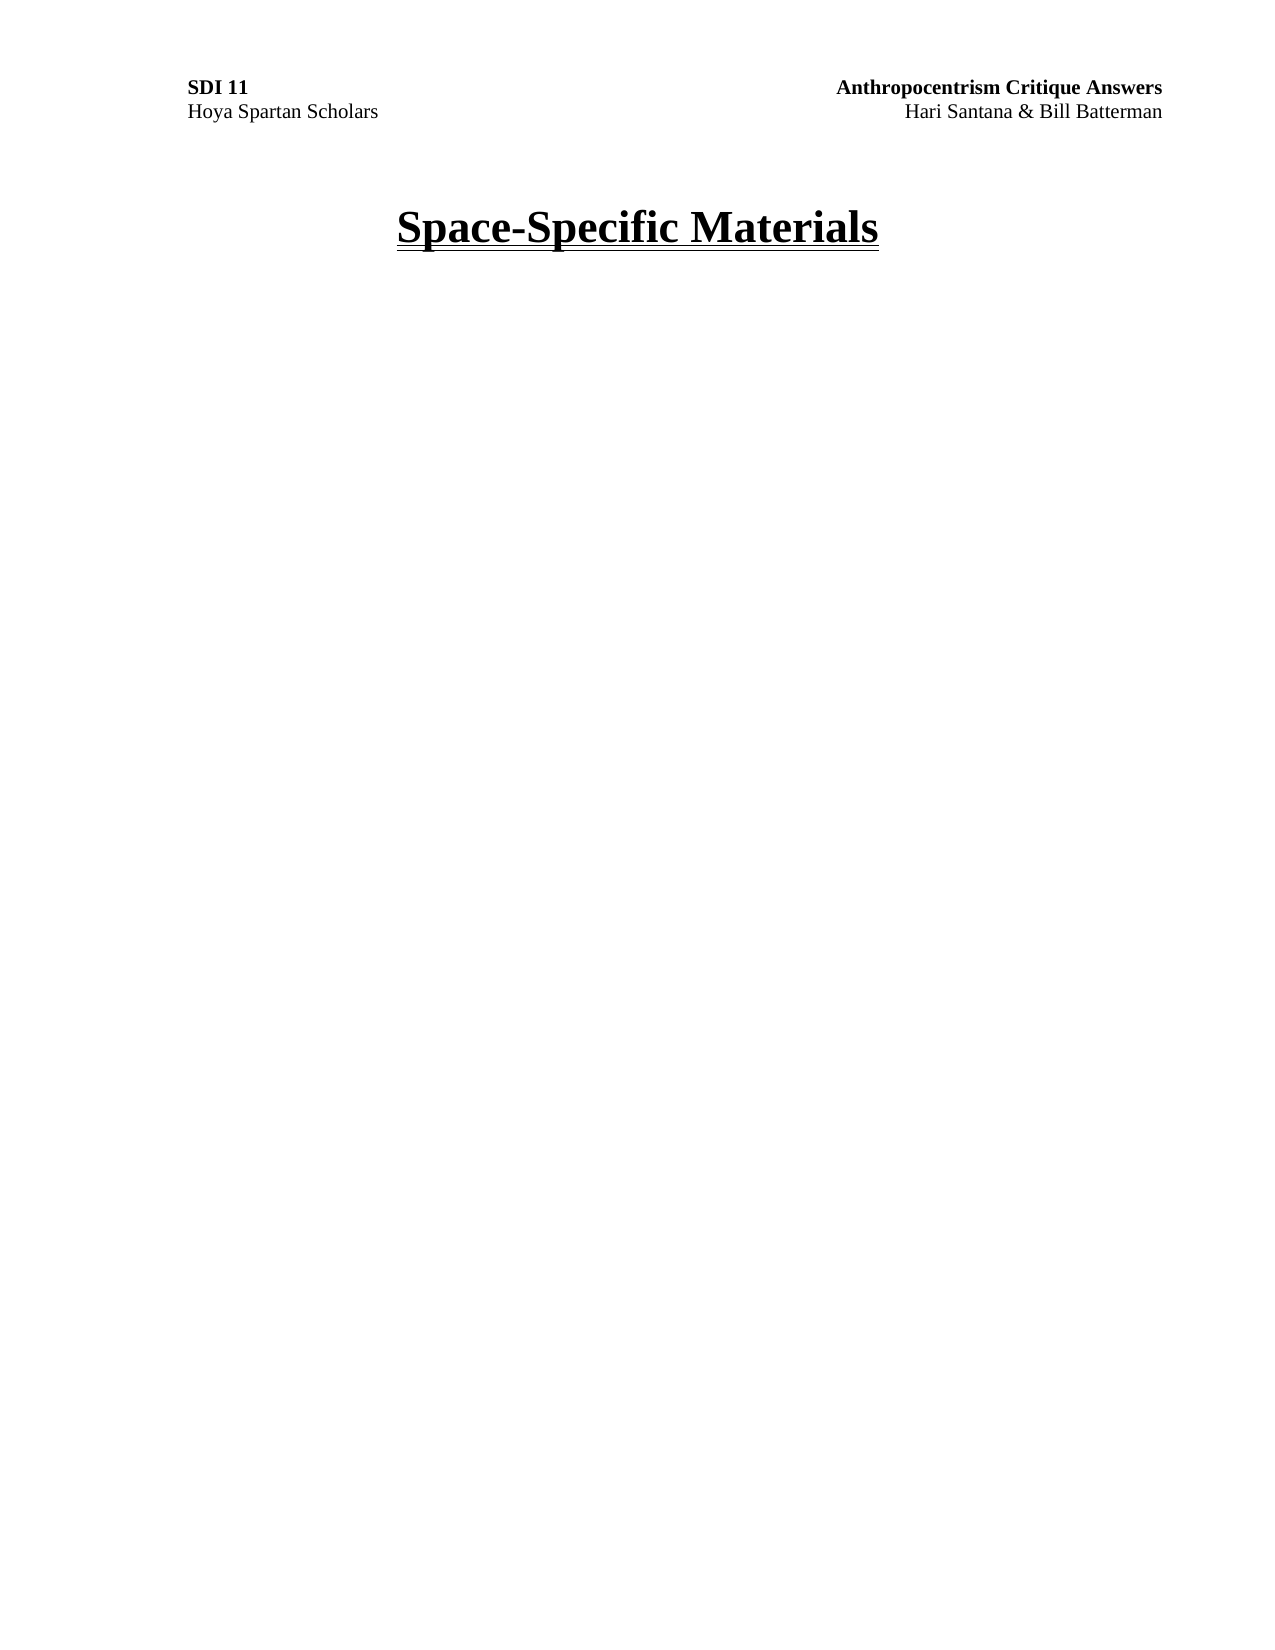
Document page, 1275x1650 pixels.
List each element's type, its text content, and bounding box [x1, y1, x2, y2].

subtitle Space-Specific Materials [187, 200, 1087, 253]
